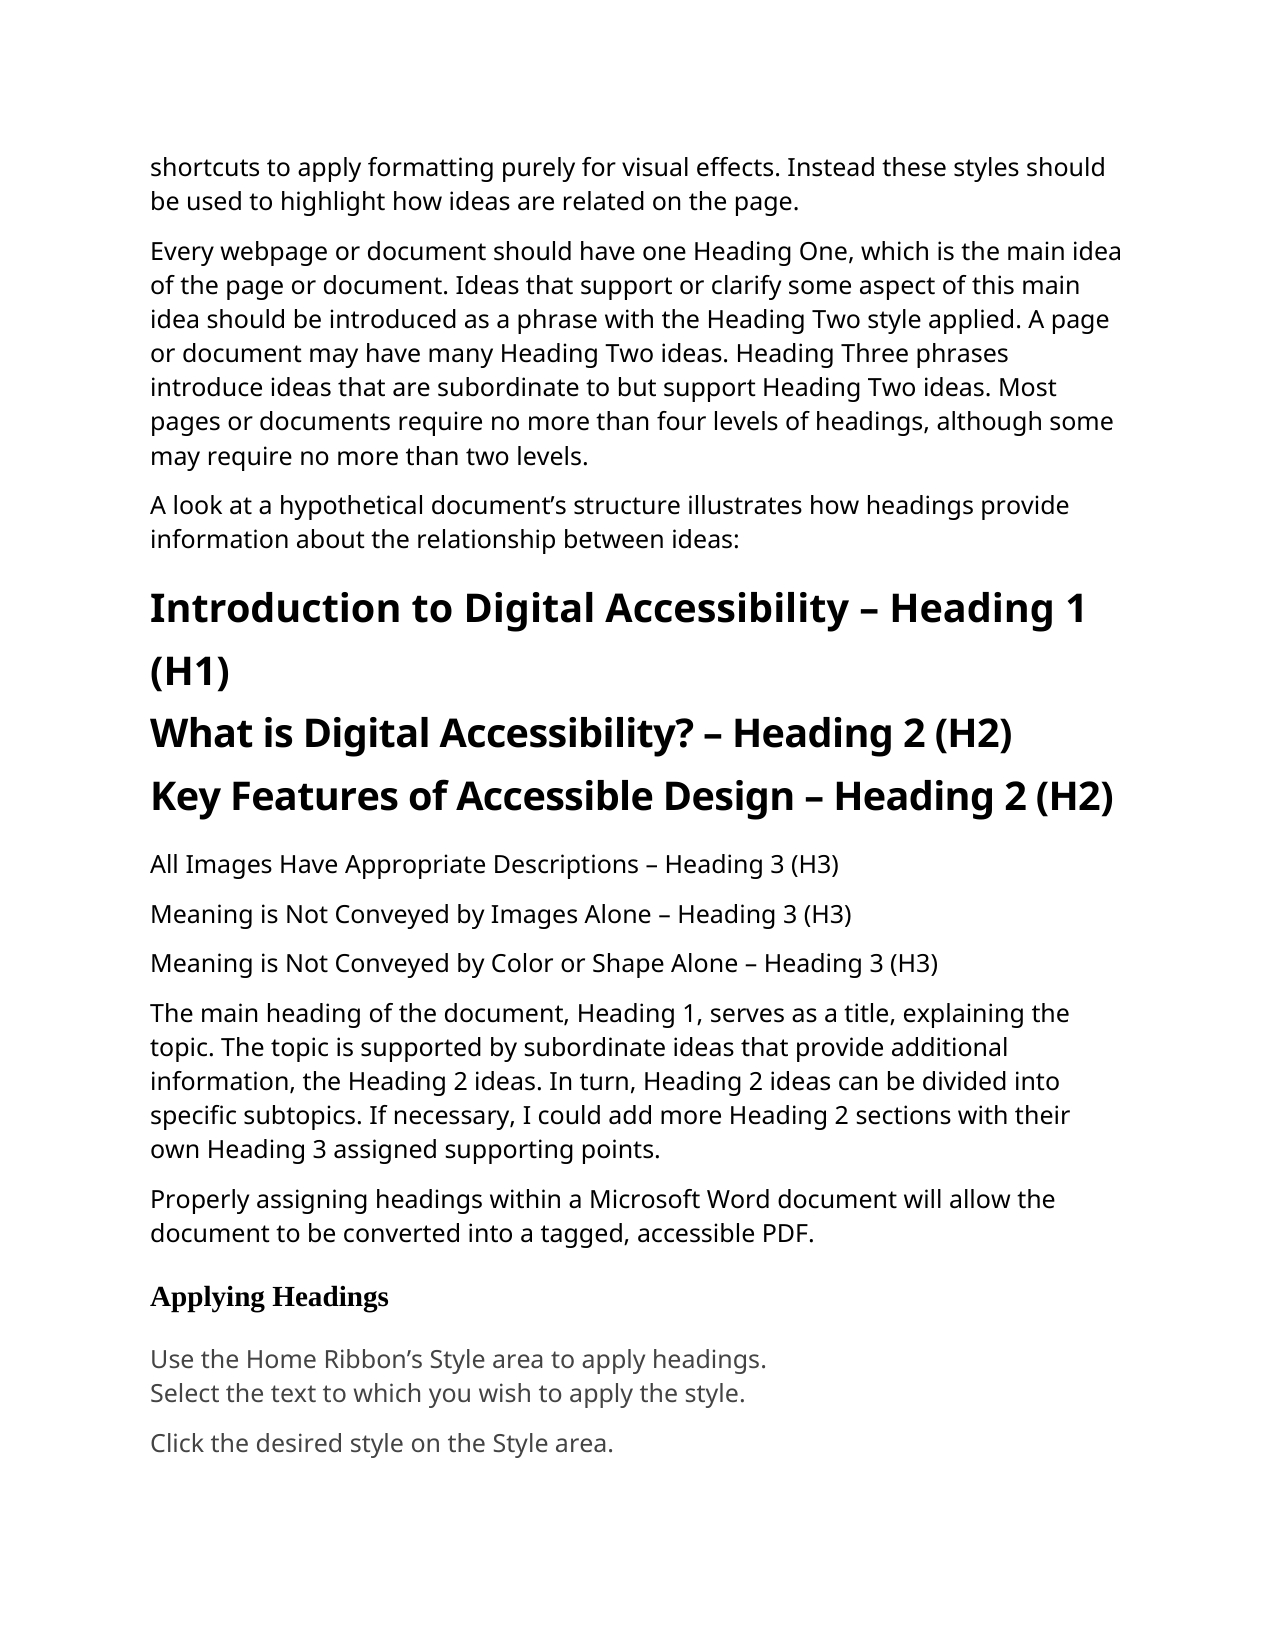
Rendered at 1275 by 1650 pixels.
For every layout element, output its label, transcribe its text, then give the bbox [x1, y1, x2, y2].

text Click the desired style on the Style area. [150, 1425, 1125, 1459]
text Every webpage or document should have one Heading One, which is the main idea of the page or document. Ideas that support or clarify some aspect of this main idea should be introduced as a phrase with the Heading Two style applied. A page or document may have many Heading Two ideas. Heading Three phrases introduce ideas that are subordinate to but support Heading Two ideas. Most pages or documents require no more than four levels of headings, although some may require no more than two levels. [150, 234, 1125, 472]
text Use the Home Ribbon’s Style area to apply headings. [150, 1342, 1125, 1376]
text Key Features of Accessible Design – Heading 2 (H2) [150, 759, 1125, 822]
text Properly assigning headings within a Microsoft Word document will allow the document to be converted into a tagged, accessible PDF. [150, 1182, 1125, 1250]
text A look at a hypothetical document’s structure illustrates how headings provide information about the relationship between ideas: [150, 488, 1125, 556]
text Select the text to which you wish to apply the style. [150, 1376, 1125, 1410]
text Introduction to Digital Accessibility – Heading 1 (H1) [150, 572, 1125, 697]
text All Images Have Appropriate Descriptions – Heading 3 (H3) [150, 847, 1125, 881]
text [150, 150, 1125, 218]
text Meaning is Not Conveyed by Images Alone – Heading 3 (H3) [150, 896, 1125, 930]
text What is Digital Accessibility? – Heading 2 (H2) [150, 697, 1125, 759]
text Meaning is Not Conveyed by Color or Shape Alone – Heading 3 (H3) [150, 946, 1125, 980]
text The main heading of the document, Heading 1, serves as a title, explaining the topic. The topic is supported by subordinate ideas that provide additional information, the Heading 2 ideas. In turn, Heading 2 ideas can be divided into specific subtopics. If necessary, I could add more Heading 2 sections with their own Heading 3 assigned supporting points. [150, 996, 1125, 1166]
subtitle Applying Headings [150, 1279, 1125, 1312]
